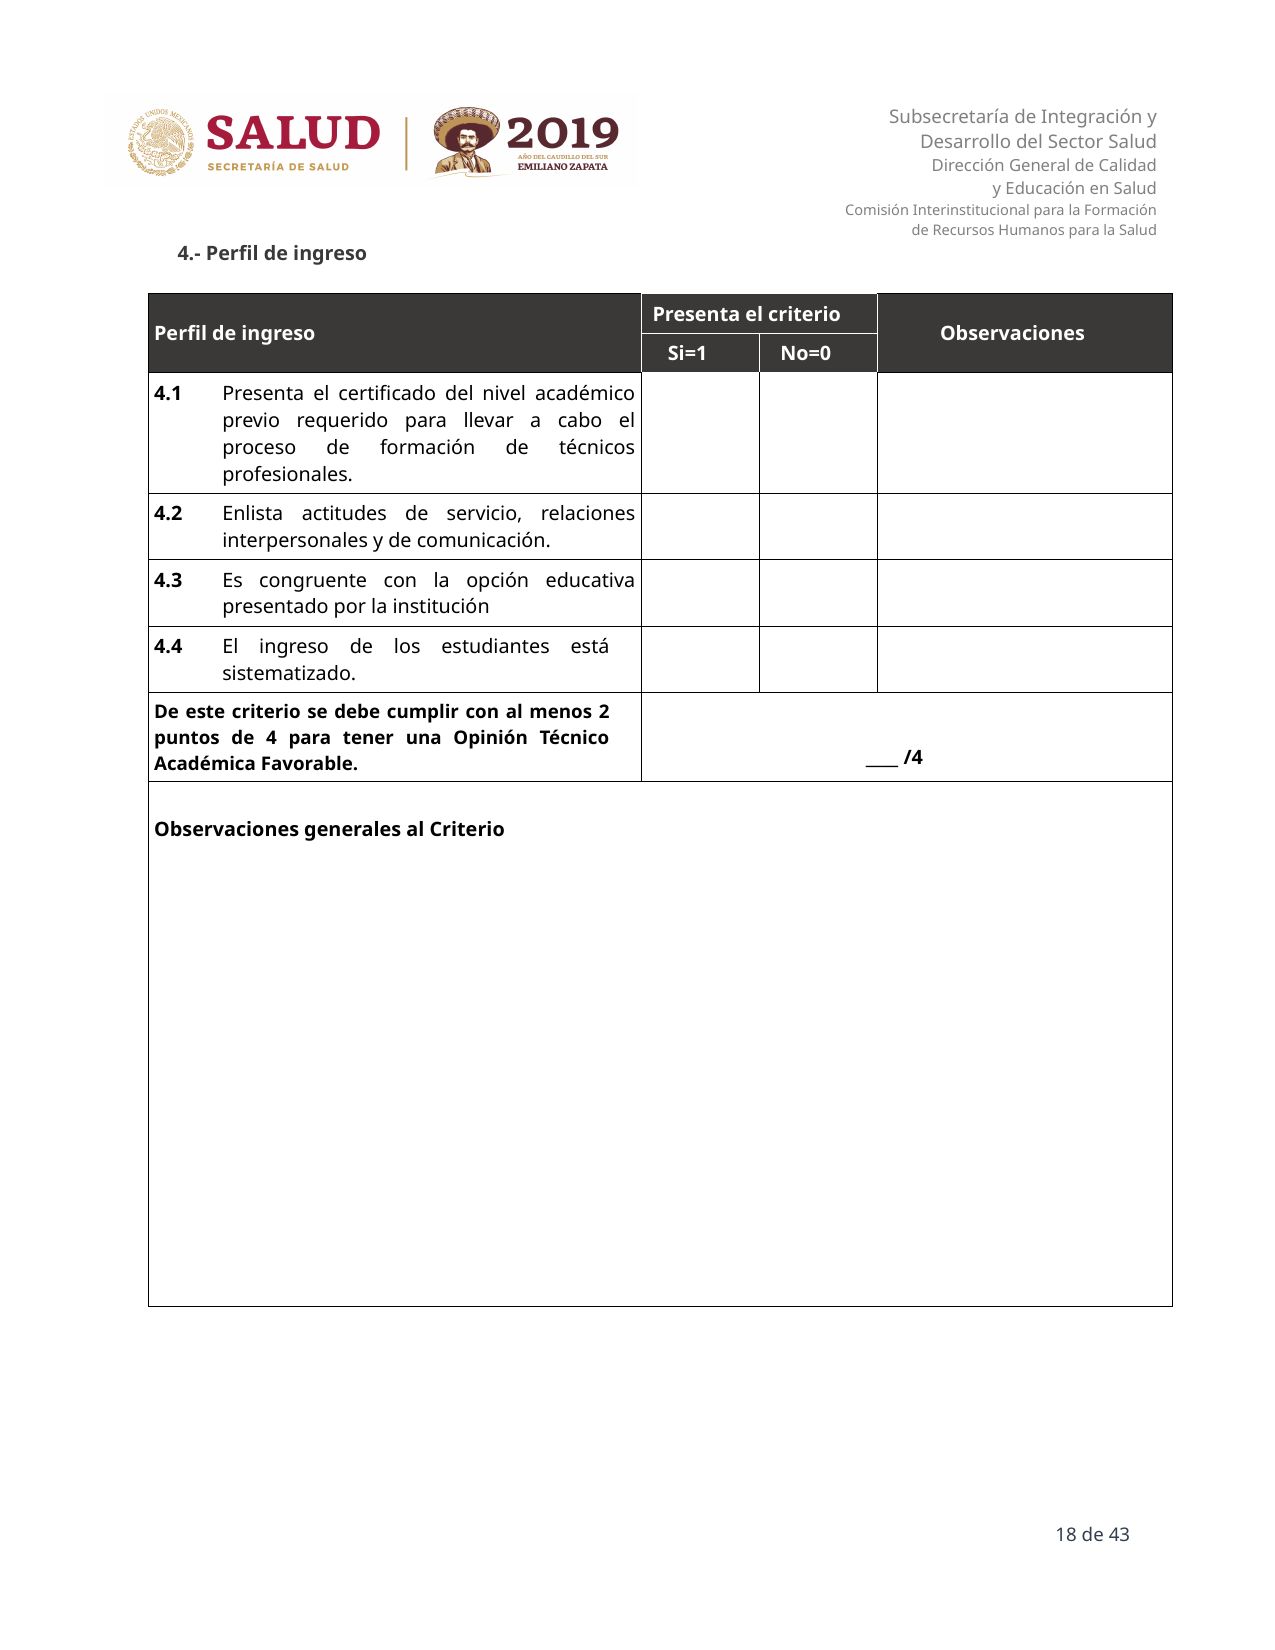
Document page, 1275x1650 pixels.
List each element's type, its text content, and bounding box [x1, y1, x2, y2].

text 4.- Perfil de ingreso [177, 239, 1131, 266]
table_cell Observaciones generales al Criterio [149, 782, 1172, 1306]
table_cell [878, 494, 1172, 559]
table_cell 4.2 [149, 494, 216, 559]
table_cell 4.4 [149, 627, 216, 692]
table_cell [760, 627, 877, 692]
table_cell [878, 627, 1172, 692]
table_cell 4.1 [149, 373, 216, 493]
table_cell [642, 494, 759, 559]
table_cell [878, 373, 1172, 493]
picture [104, 93, 638, 188]
table_cell Presenta el certificado del nivel académico previo requerido para llevar a cabo el proceso de formación de técnicos profesionales. [216, 373, 641, 493]
table_header Presenta el criterio [642, 294, 877, 333]
table_cell Es congruente con la opción educativa presentado por la institución [216, 560, 641, 626]
table_cell [760, 373, 877, 493]
table_cell [642, 560, 759, 626]
table_cell [760, 560, 877, 626]
table_header Observaciones [878, 294, 1172, 372]
table_cell No=0 [760, 334, 877, 372]
table_cell El ingreso de los estudiantes está sistematizado. [216, 627, 641, 692]
table_cell De este criterio se debe cumplir con al menos 2 puntos de 4 para tener una Opinión Técnico Académica Favorable. [149, 693, 641, 781]
table_cell Enlista actitudes de servicio, relaciones interpersonales y de comunicación. [216, 494, 641, 559]
table_cell [642, 627, 759, 692]
table_cell [642, 373, 759, 493]
table_cell 4.3 [149, 560, 216, 626]
table_cell ____ /4 [642, 693, 1172, 781]
table_header Perfil de ingreso [149, 294, 641, 372]
table_cell [878, 560, 1172, 626]
table_cell Si=1 [642, 334, 759, 372]
table_cell [760, 494, 877, 559]
